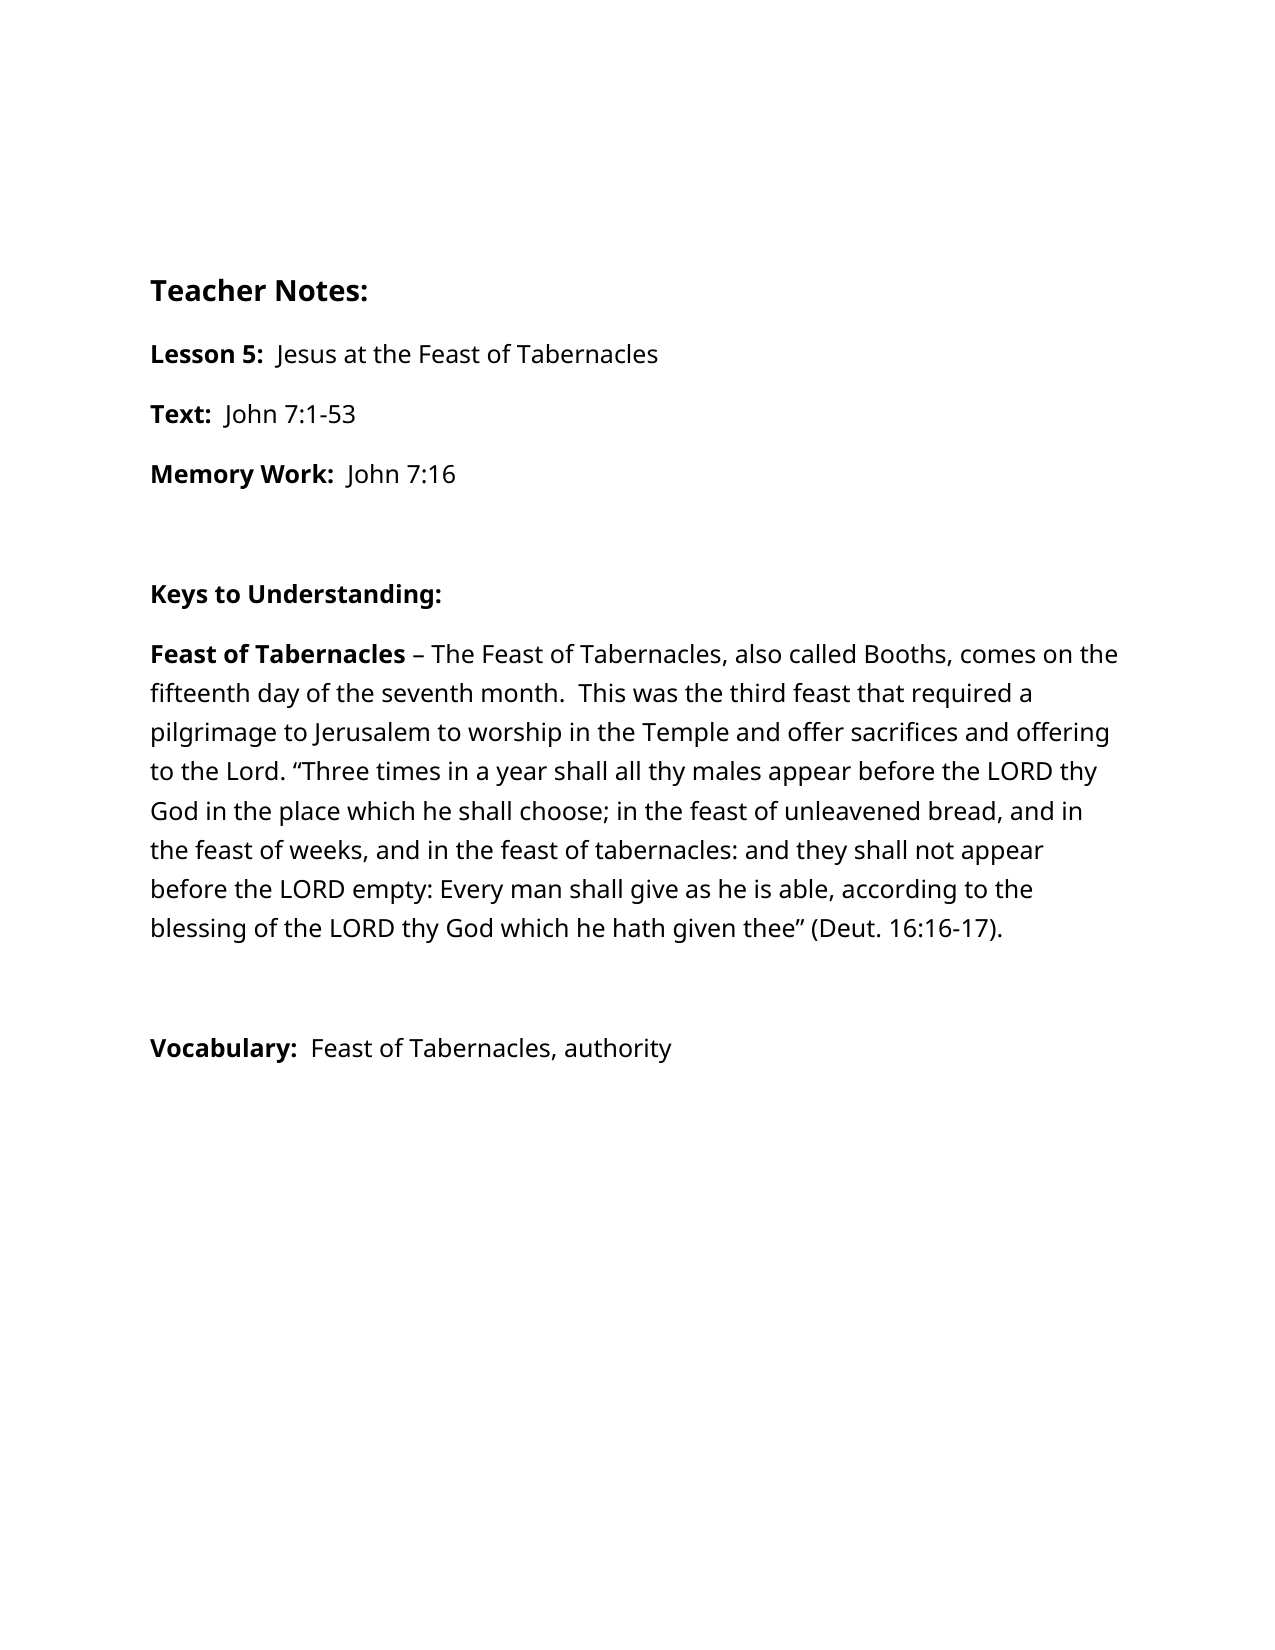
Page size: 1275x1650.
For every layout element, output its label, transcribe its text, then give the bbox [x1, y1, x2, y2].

text Memory Work: John 7:16 [150, 456, 1125, 491]
text Lesson 5: Jesus at the Feast of Tabernacles [150, 336, 1125, 371]
text Teacher Notes: [150, 270, 1125, 310]
text Feast of Tabernacles – The Feast of Tabernacles, also called Booths, comes on the fifteenth day of the seventh month. This was the third feast that required a pilgrimage to Jerusalem to worship in the Temple and offer sacrifices and offering to the Lord. “Three times in a year shall all thy males appear before the LORD thy God in the place which he shall choose; in the feast of unleavened bread, and in the feast of weeks, and in the feast of tabernacles: and they shall not appear before the LORD empty: Every man shall give as he is able, according to the blessing of the LORD thy God which he hath given thee” (Deut. 16:16-17). [150, 636, 1125, 945]
text Keys to Understanding: [150, 576, 1125, 611]
text Text: John 7:1-53 [150, 396, 1125, 431]
text Vocabulary: Feast of Tabernacles, authority [150, 1031, 1125, 1065]
